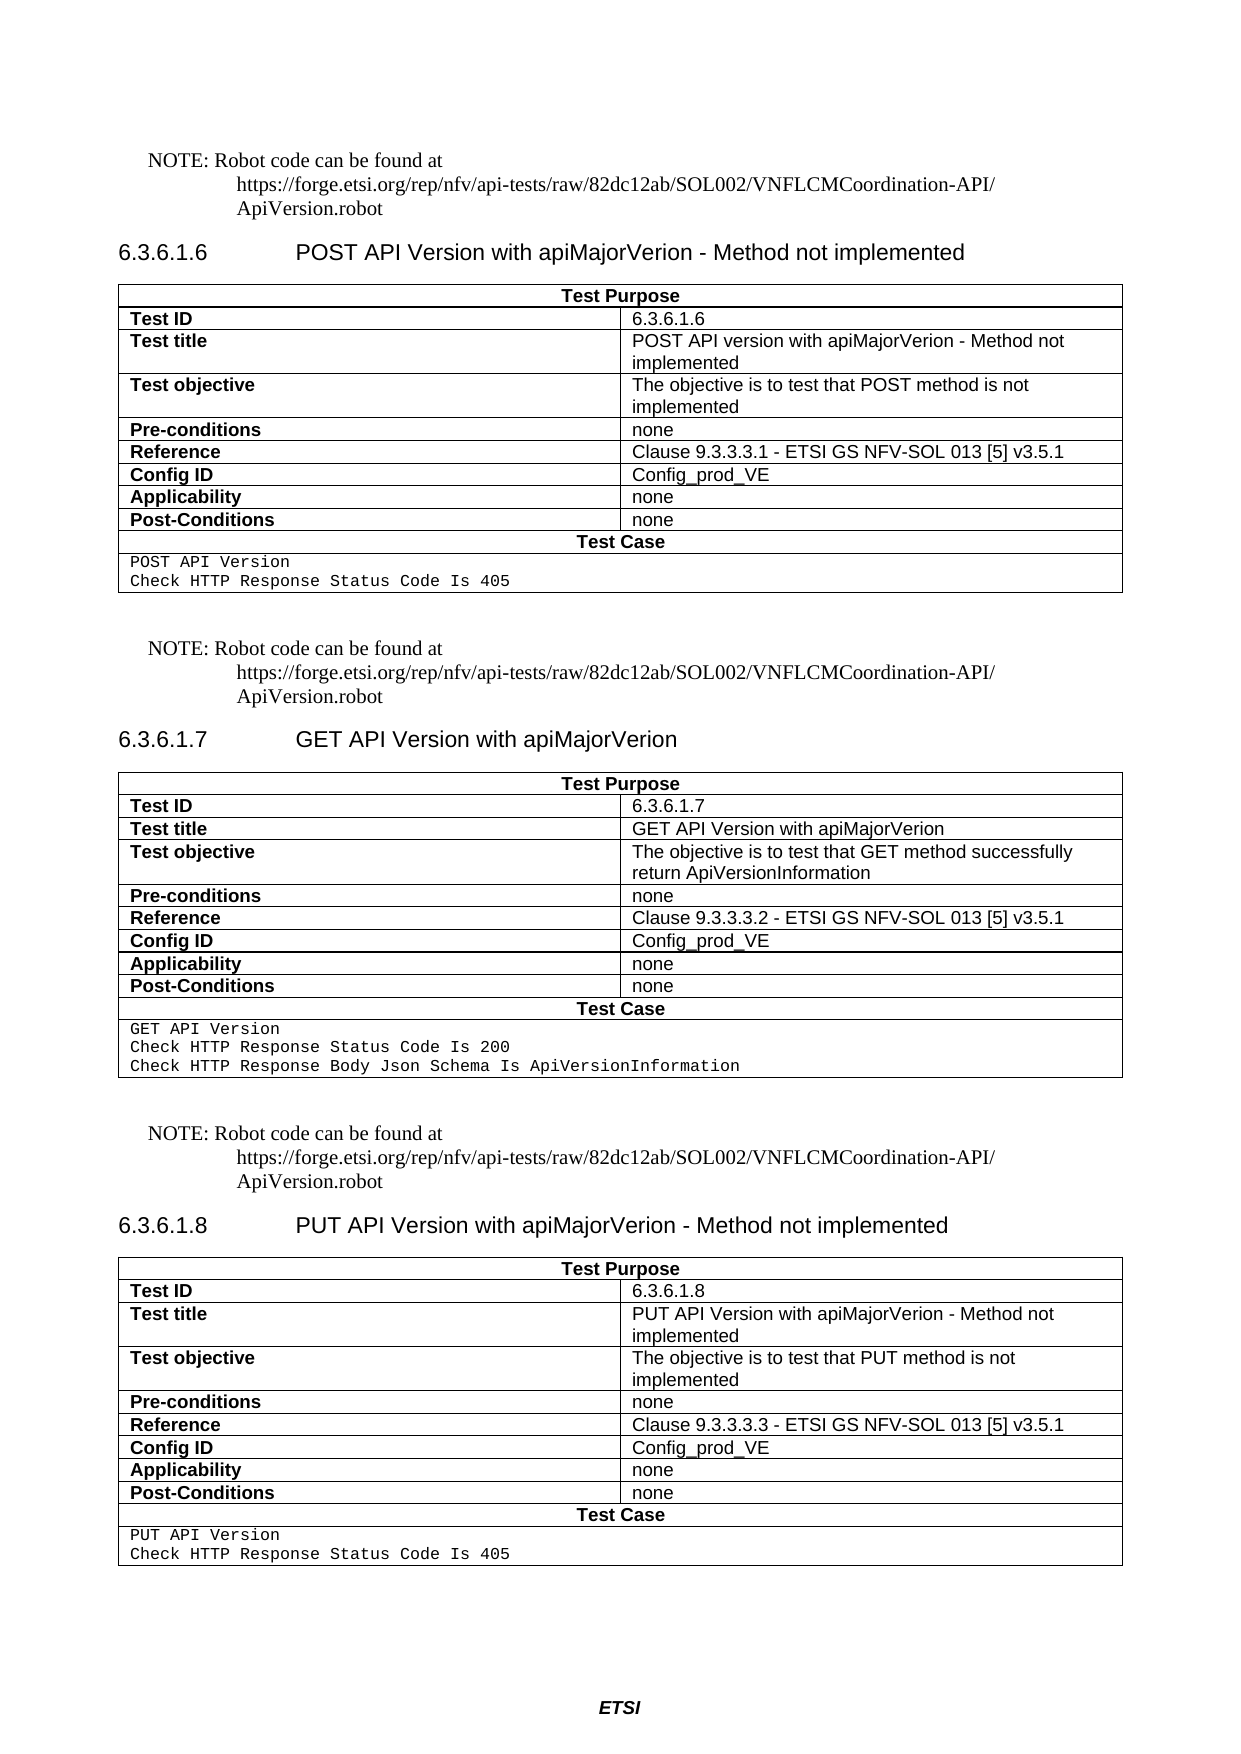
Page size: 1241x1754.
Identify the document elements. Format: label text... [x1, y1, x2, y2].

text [148, 148, 1122, 220]
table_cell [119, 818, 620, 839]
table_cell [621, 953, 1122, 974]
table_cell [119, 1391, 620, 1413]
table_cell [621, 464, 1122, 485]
text NOTE: Robot code can be found at https://forge.etsi.org/rep/nfv/api-tests/raw/82dc12ab/SOL002/VNFLCMCoordination-API/ApiVersion.robot [148, 1121, 1122, 1193]
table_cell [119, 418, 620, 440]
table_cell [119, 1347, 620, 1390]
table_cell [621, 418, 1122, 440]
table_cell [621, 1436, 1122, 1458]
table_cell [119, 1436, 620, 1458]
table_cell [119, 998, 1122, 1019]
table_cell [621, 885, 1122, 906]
subtitle 6.3.6.1.8 PUT API Version with apiMajorVerion - Method not implemented [118, 1212, 1122, 1238]
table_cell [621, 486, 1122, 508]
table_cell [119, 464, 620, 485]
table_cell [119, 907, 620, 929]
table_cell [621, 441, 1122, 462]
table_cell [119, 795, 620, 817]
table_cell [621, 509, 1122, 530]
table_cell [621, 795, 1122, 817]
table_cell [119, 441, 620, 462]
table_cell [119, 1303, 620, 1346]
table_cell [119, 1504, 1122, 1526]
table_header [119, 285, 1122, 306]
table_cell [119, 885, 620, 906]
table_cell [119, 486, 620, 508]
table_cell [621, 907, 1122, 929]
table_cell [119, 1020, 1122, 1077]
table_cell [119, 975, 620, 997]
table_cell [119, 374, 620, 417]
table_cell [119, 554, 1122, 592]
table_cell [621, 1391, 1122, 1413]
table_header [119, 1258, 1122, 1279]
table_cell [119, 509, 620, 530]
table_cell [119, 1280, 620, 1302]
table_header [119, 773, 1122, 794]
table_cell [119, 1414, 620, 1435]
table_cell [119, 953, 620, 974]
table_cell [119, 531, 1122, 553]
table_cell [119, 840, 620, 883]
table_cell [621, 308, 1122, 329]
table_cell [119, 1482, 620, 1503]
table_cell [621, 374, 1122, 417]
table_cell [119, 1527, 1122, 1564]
text NOTE: Robot code can be found at https://forge.etsi.org/rep/nfv/api-tests/raw/82dc12ab/SOL002/VNFLCMCoordination-API/ApiVersion.robot [148, 636, 1122, 708]
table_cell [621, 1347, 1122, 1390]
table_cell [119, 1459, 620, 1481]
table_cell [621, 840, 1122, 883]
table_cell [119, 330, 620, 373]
subtitle 6.3.6.1.6 POST API Version with apiMajorVerion - Method not implemented [118, 239, 1122, 265]
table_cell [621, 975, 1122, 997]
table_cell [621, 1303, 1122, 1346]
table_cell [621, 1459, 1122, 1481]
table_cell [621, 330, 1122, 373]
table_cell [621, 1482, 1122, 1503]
subtitle 6.3.6.1.7 GET API Version with apiMajorVerion [118, 726, 1122, 753]
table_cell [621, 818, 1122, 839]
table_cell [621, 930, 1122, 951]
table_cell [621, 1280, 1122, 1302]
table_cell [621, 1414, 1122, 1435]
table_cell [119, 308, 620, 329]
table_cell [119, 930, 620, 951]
